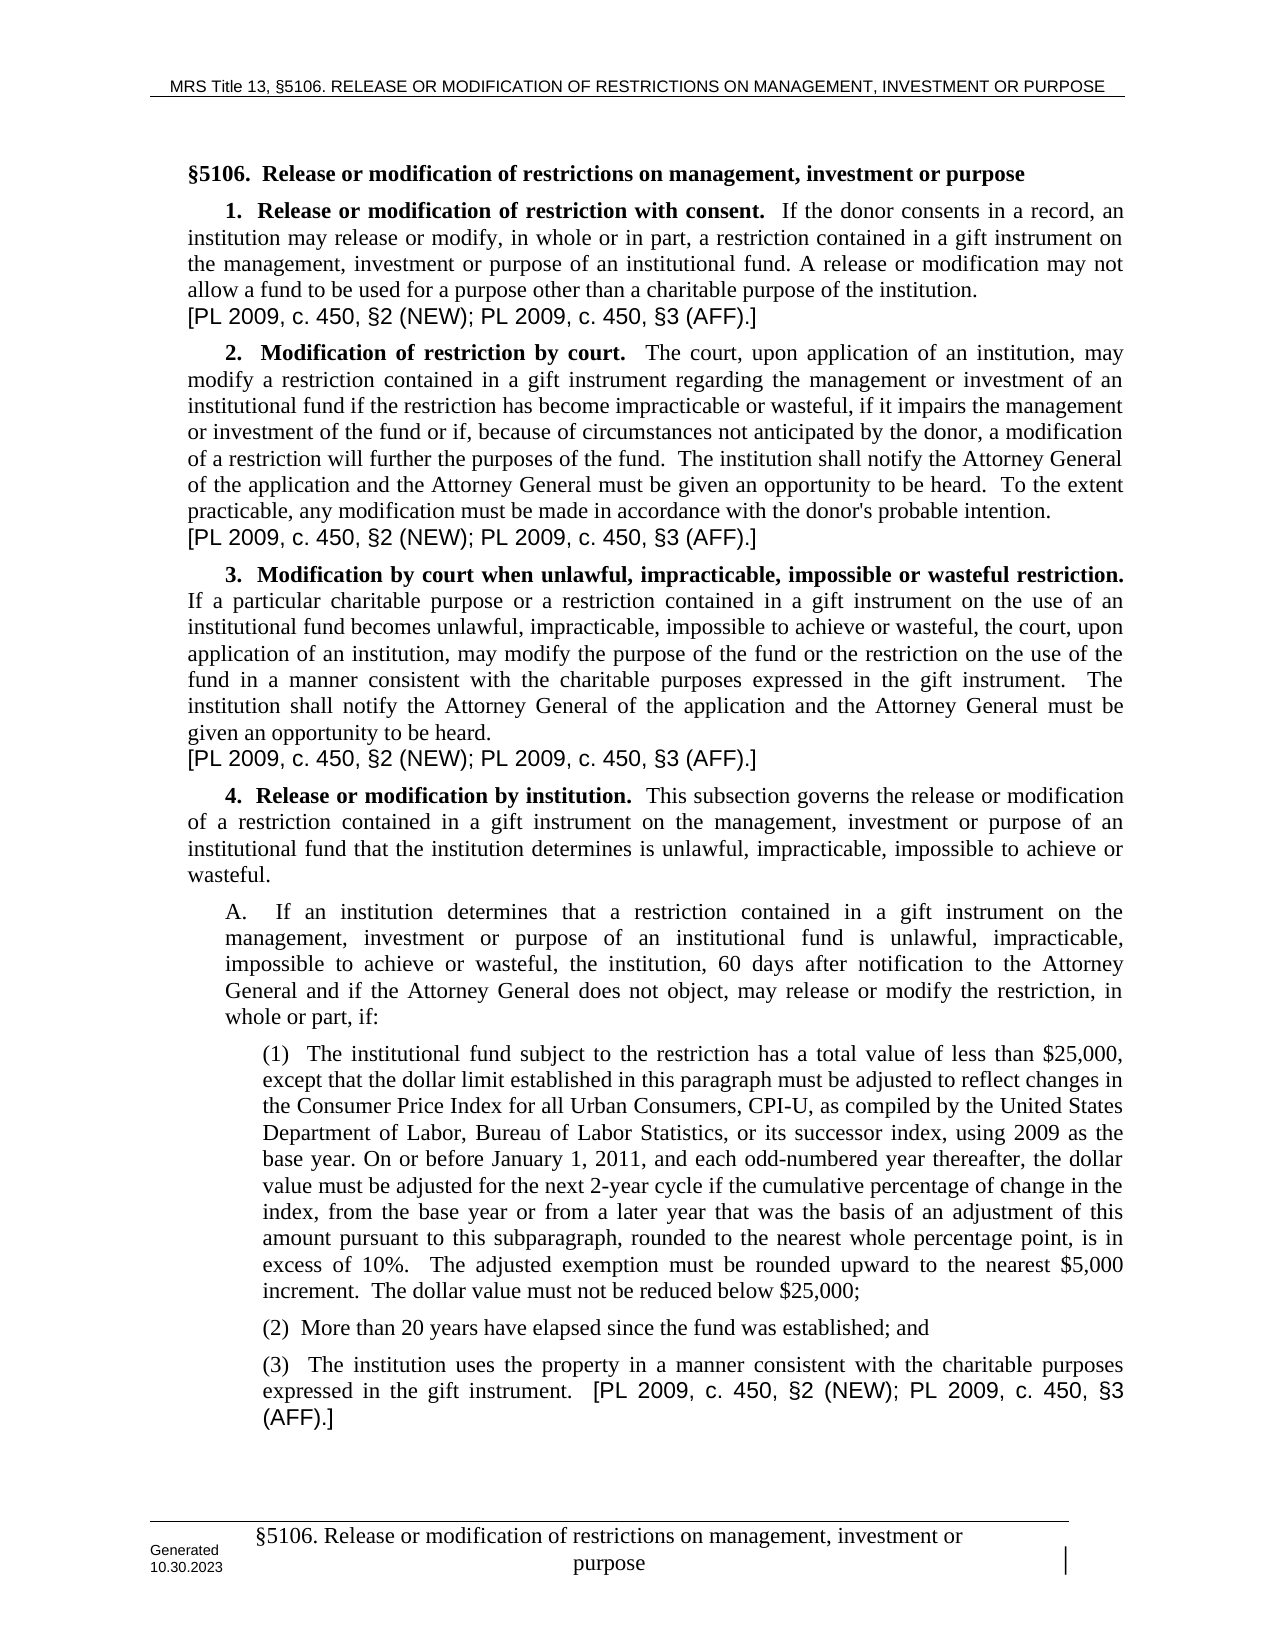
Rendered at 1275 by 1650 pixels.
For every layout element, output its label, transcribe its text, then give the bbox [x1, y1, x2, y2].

text A. If an institution determines that a restriction contained in a gift instrument on the management, investment or purpose of an institutional fund is unlawful, impracticable, impossible to achieve or wasteful, the institution, 60 days after notification to the Attorney General and if the Attorney General does not object, may release or modify the restriction, in whole or part, if: [225, 898, 1125, 1029]
text [PL 2009, c. 450, §2 (NEW); PL 2009, c. 450, §3 (AFF).] [187, 524, 1125, 550]
text §5106. Release or modification of restrictions on management, investment or purpose [187, 160, 1125, 187]
text 2. Modification of restriction by court. The court, upon application of an institution, may modify a restriction contained in a gift instrument regarding the management or investment of an institutional fund if the restriction has become impracticable or wasteful, if it impairs the management or investment of the fund or if, because of circumstances not anticipated by the donor, a modification of a restriction will further the purposes of the fund. The institution shall notify the Attorney General of the application and the Attorney General must be given an opportunity to be heard. To the extent practicable, any modification must be made in accordance with the donor's probable intention. [187, 339, 1125, 524]
text 3. Modification by court when unlawful, impracticable, impossible or wasteful restriction. If a particular charitable purpose or a restriction contained in a gift instrument on the use of an institutional fund becomes unlawful, impracticable, impossible to achieve or wasteful, the court, upon application of an institution, may modify the purpose of the fund or the restriction on the use of the fund in a manner consistent with the charitable purposes expressed in the gift instrument. The institution shall notify the Attorney General of the application and the Attorney General must be given an opportunity to be heard. [187, 561, 1125, 745]
text (2) More than 20 years have elapsed since the fund was established; and [262, 1314, 1125, 1340]
text (3) The institution uses the property in a manner consistent with the charitable purposes expressed in the gift instrument. [PL 2009, c. 450, §2 (NEW); PL 2009, c. 450, §3 (AFF).] [262, 1351, 1125, 1430]
text 4. Release or modification by institution. This subsection governs the release or modification of a restriction contained in a gift instrument on the management, investment or purpose of an institutional fund that the institution determines is unlawful, impracticable, impossible to achieve or wasteful. [187, 782, 1125, 887]
text 1. Release or modification of restriction with consent. If the donor consents in a record, an institution may release or modify, in whole or in part, a restriction contained in a gift instrument on the management, investment or purpose of an institutional fund. A release or modification may not allow a fund to be used for a purpose other than a charitable purpose of the institution. [187, 197, 1125, 303]
text (1) The institutional fund subject to the restriction has a total value of less than $25,000, except that the dollar limit established in this paragraph must be adjusted to reflect changes in the Consumer Price Index for all Urban Consumers, CPI-U, as compiled by the United States Department of Labor, Bureau of Labor Statistics, or its successor index, using 2009 as the base year. On or before January 1, 2011, and each odd-numbered year thereafter, the dollar value must be adjusted for the next 2-year cycle if the cumulative percentage of change in the index, from the base year or from a later year that was the basis of an adjustment of this amount pursuant to this subparagraph, rounded to the nearest whole percentage point, is in excess of 10%. The adjusted exemption must be rounded upward to the nearest $5,000 increment. The dollar value must not be reduced below $25,000; [262, 1040, 1125, 1303]
text [PL 2009, c. 450, §2 (NEW); PL 2009, c. 450, §3 (AFF).] [187, 745, 1125, 771]
text [PL 2009, c. 450, §2 (NEW); PL 2009, c. 450, §3 (AFF).] [187, 303, 1125, 329]
